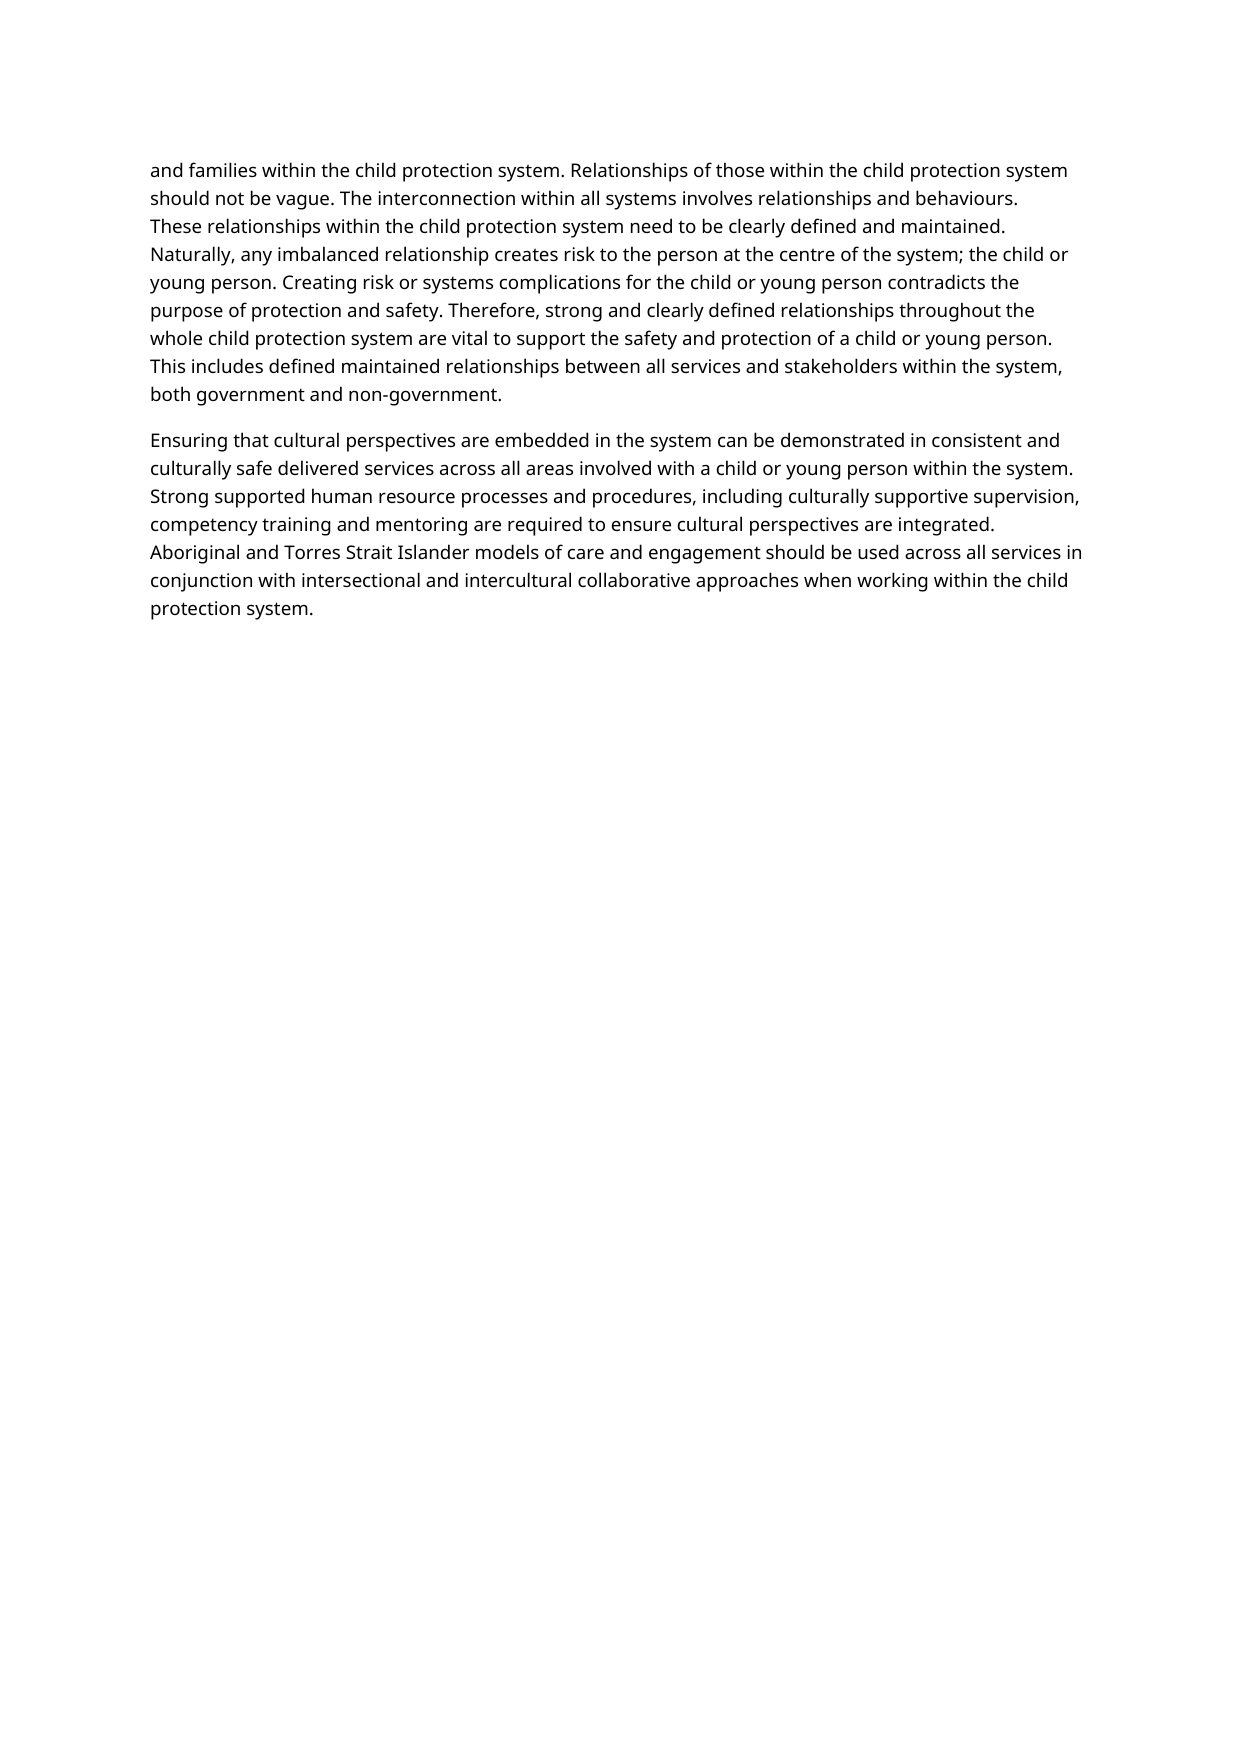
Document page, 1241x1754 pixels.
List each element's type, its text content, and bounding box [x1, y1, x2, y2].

text and families within the child protection system. Relationships of those within the child protection system should not be vague. The interconnection within all systems involves relationships and behaviours. These relationships within the child protection system need to be clearly defined and maintained. Naturally, any imbalanced relationship creates risk to the person at the centre of the system; the child or young person. Creating risk or systems complications for the child or young person contradicts the purpose of protection and safety. Therefore, strong and clearly defined relationships throughout the whole child protection system are vital to support the safety and protection of a child or young person. This includes defined maintained relationships between all services and stakeholders within the system, both government and non-government. [150, 158, 1072, 407]
text Ensuring that cultural perspectives are embedded in the system can be demonstrated in consistent and culturally safe delivered services across all areas involved with a child or young person within the system. Strong supported human resource processes and procedures, including culturally supportive supervision, competency training and mentoring are required to ensure cultural perspectives are integrated. Aboriginal and Torres Strait Islander models of care and engagement should be used across all services in conjunction with intersectional and intercultural collaborative approaches when working within the child protection system. [150, 427, 1089, 621]
